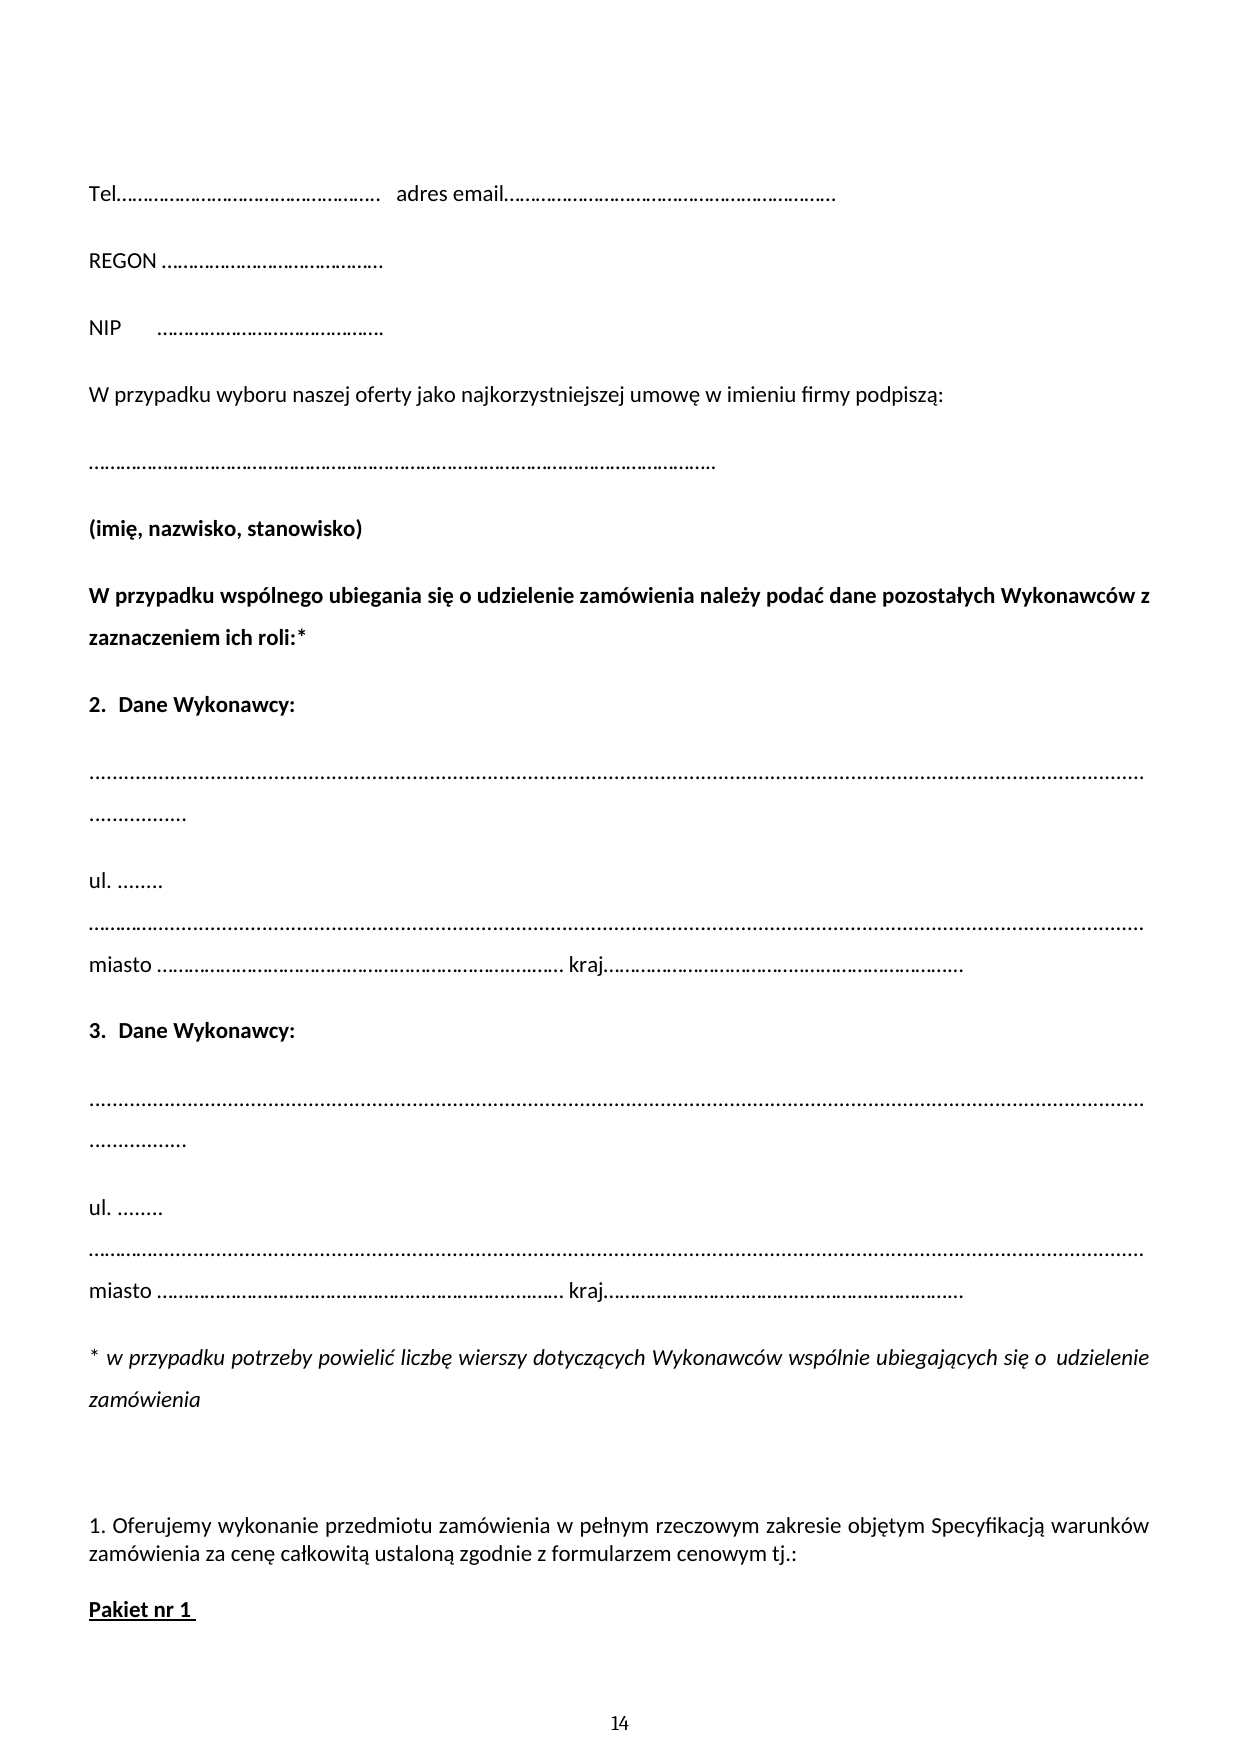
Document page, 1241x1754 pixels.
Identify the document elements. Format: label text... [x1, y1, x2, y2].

text 1. Oferujemy wykonanie przedmiotu zamówienia w pełnym rzeczowym zakresie objętym Specyfikacją warunków zamówienia za cenę całkowitą ustaloną zgodnie z formularzem cenowym tj.: [89, 1511, 1152, 1567]
text NIP ……………………………………. [89, 313, 1240, 341]
text * w przypadku potrzeby powielić liczbę wierszy dotyczących Wykonawców wspólnie ubiegających się o udzielenie zamówienia [89, 1343, 1152, 1413]
text Pakiet nr 1 [89, 1595, 1152, 1623]
text ........................................................................................................................................................................................................ [89, 1084, 1152, 1154]
text REGON …………………………………… [89, 246, 1240, 274]
text W przypadku wyboru naszej oferty jako najkorzystniejszej umowę w imieniu firmy podpiszą: [89, 380, 1240, 408]
list Dane Wykonawcy: [89, 690, 1152, 718]
text (imię, nazwisko, stanowisko) [89, 514, 1240, 542]
list Dane Wykonawcy: [89, 1017, 1152, 1045]
text ul. ........…………............................................................................................................................................................................ miasto ………………………………………………………….….…… kraj………………………………..………………………... [89, 1193, 1152, 1304]
text ........................................................................................................................................................................................................ [89, 757, 1152, 827]
text W przypadku wspólnego ubiegania się o udzielenie zamówienia należy podać dane pozostałych Wykonawców z zaznaczeniem ich roli:* [89, 581, 1152, 651]
text ……………………………………………………………………………………………………….. [89, 447, 1240, 475]
text Tel………………………………………….. adres email……………………………………………………… [89, 179, 1240, 207]
text ul. ........…………............................................................................................................................................................................ miasto ………………………………………………………….….…… kraj………………………………..………………………... [89, 866, 1152, 978]
